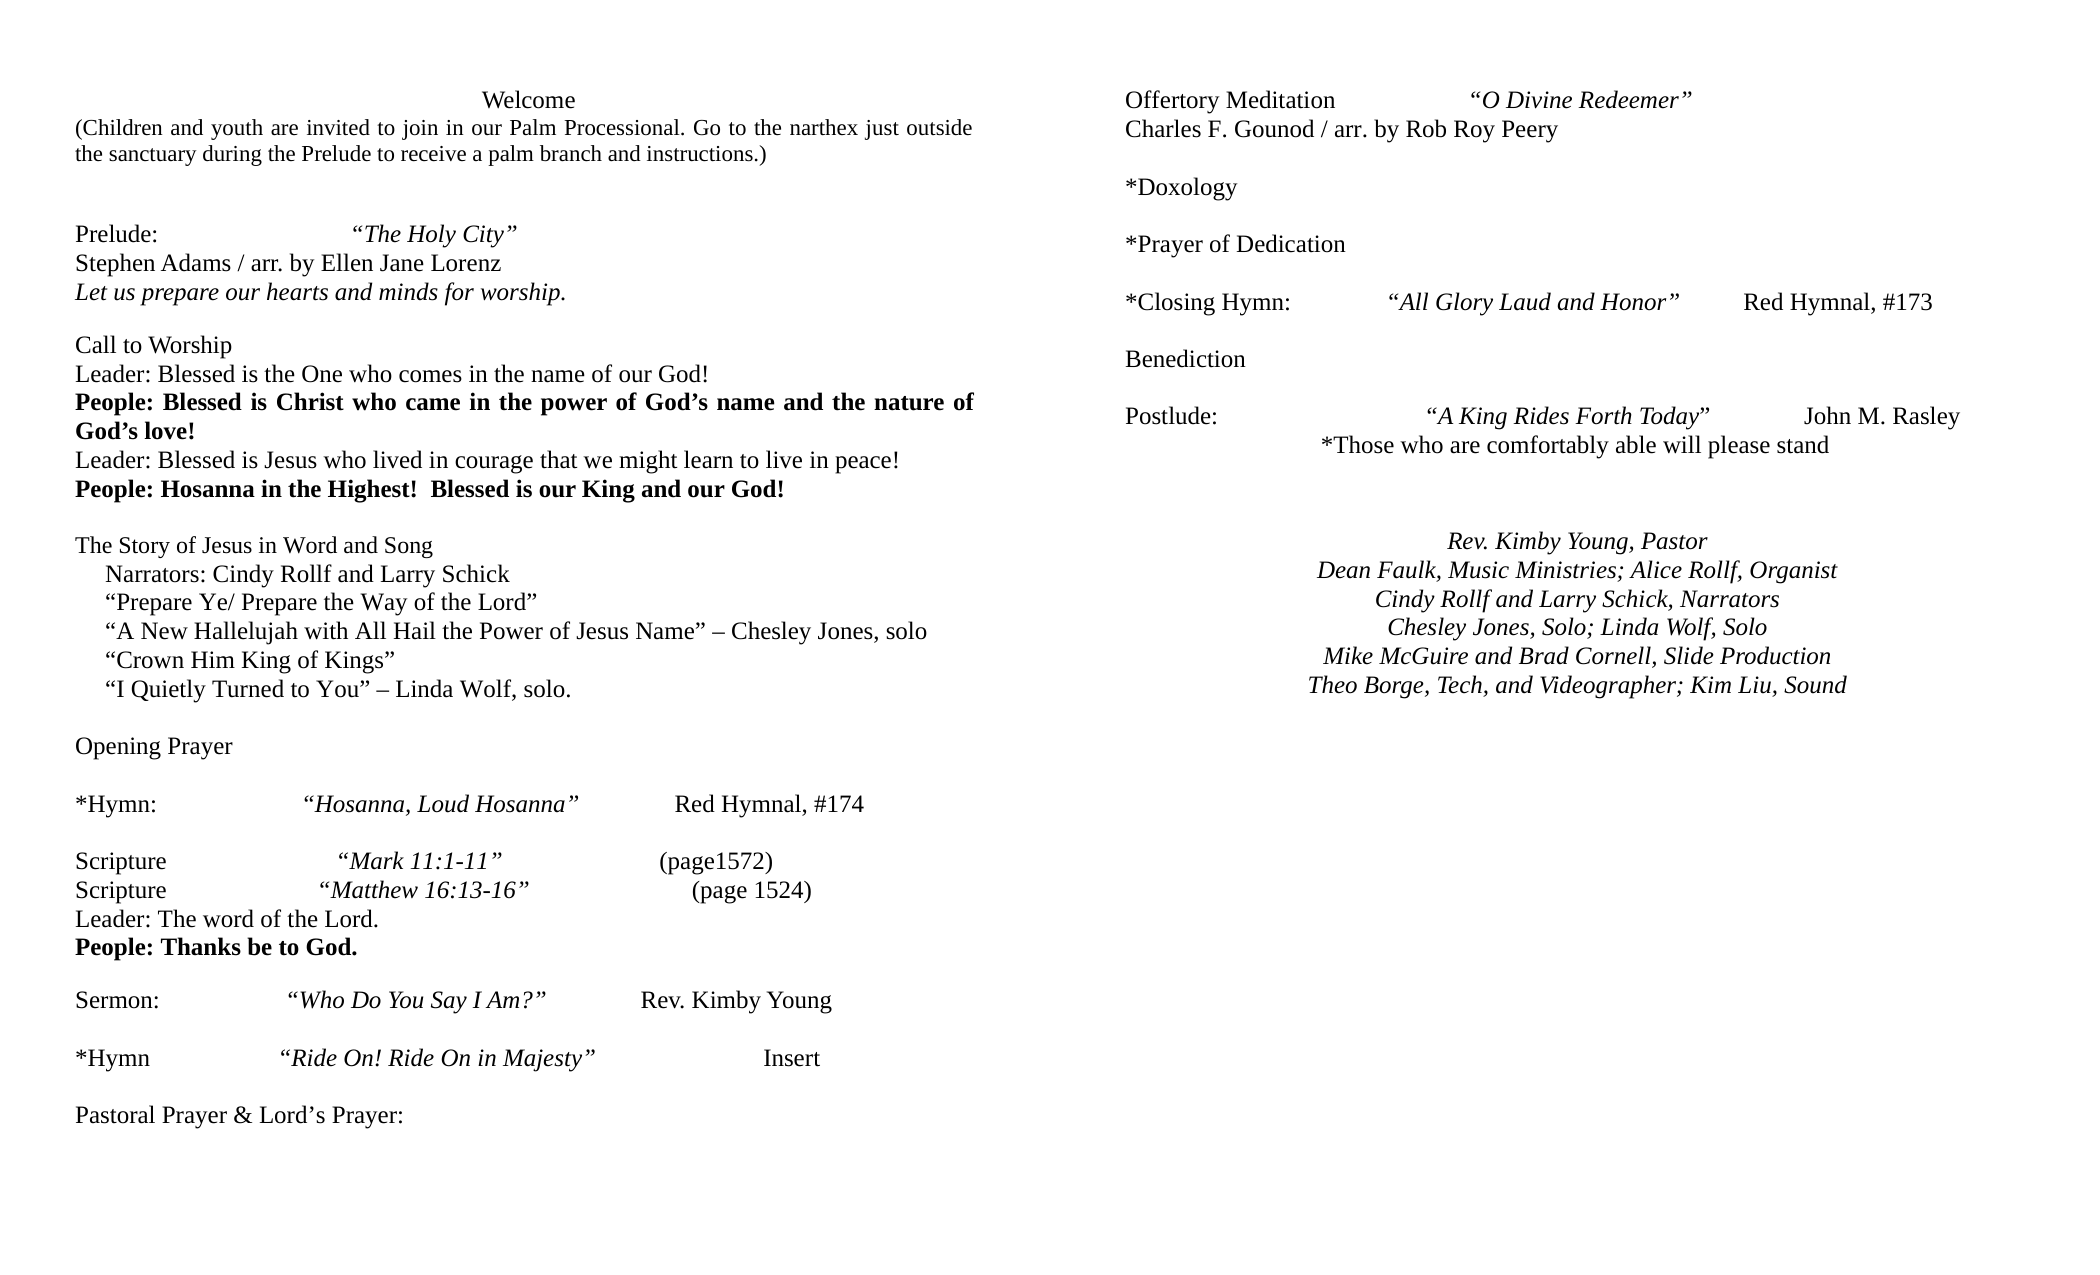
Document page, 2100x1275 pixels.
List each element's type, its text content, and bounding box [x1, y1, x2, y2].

text Scripture “Matthew 16:13-16” (page 1524) [75, 875, 975, 904]
text (Children and youth are invited to join in our Palm Processional. Go to the narthex just outside the sanctuary during the Prelude to receive a palm branch and instructions.) [75, 114, 975, 193]
text *Hymn “Ride On! Ride On in Majesty” Insert [75, 1043, 975, 1072]
text Rev. Kimby Young, Pastor [1125, 526, 2032, 555]
text People: Hosanna in the Highest! Blessed is our King and our God! [75, 474, 975, 502]
text Opening Prayer [75, 731, 975, 760]
text Prelude: “The Holy City” [75, 219, 982, 248]
text “Prepare Ye/ Prepare the Way of the Lord” [75, 587, 975, 616]
text People: Blessed is Christ who came in the power of God’s name and the nature of God’s love! [75, 387, 975, 445]
text Mike McGuire and Brad Cornell, Slide Production [1125, 641, 2032, 670]
text Welcome [75, 85, 982, 114]
text “A New Hallelujah with All Hail the Power of Jesus Name” – Chesley Jones, solo [75, 616, 975, 645]
text “I Quietly Turned to You” – Linda Wolf, solo. [75, 674, 975, 702]
text Pastoral Prayer & Lord’s Prayer: [75, 1100, 975, 1129]
text Stephen Adams / arr. by Ellen Jane Lorenz [75, 248, 982, 277]
text Theo Borge, Tech, and Videographer; Kim Liu, Sound [1125, 670, 2032, 699]
text Chesley Jones, Solo; Linda Wolf, Solo [1125, 612, 2032, 641]
text *Hymn: “Hosanna, Loud Hosanna” Red Hymnal, #174 [75, 789, 975, 817]
text Cindy Rollf and Larry Schick, Narrators [1125, 584, 2032, 612]
text “Crown Him King of Kings” [75, 645, 975, 674]
text *Prayer of Dedication [1125, 229, 2025, 258]
text Charles F. Gounod / arr. by Rob Roy Peery [1125, 114, 2025, 143]
text Let us prepare our hearts and minds for worship. [75, 277, 975, 306]
text Narrators: Cindy Rollf and Larry Schick [75, 559, 975, 587]
text Scripture “Mark 11:1-11” (page1572) [75, 846, 975, 875]
text Leader: Blessed is the One who comes in the name of our God! [75, 359, 975, 387]
text *Those who are comfortably able will please stand [1125, 430, 2025, 459]
text Dean Faulk, Music Ministries; Alice Rollf, Organist [1125, 555, 2032, 584]
text People: Thanks be to God. [75, 932, 975, 961]
text *Doxology [1125, 172, 2025, 200]
text Leader: Blessed is Jesus who lived in courage that we might learn to live in peace! [75, 445, 975, 474]
text The Story of Jesus in Word and Song [75, 531, 975, 559]
text Call to Worship [75, 330, 975, 359]
text Sermon: “Who Do You Say I Am?” Rev. Kimby Young [75, 985, 975, 1014]
text Postlude: “A King Rides Forth Today” John M. Rasley [1125, 402, 2025, 430]
text Offertory Meditation “O Divine Redeemer” [1125, 85, 2025, 114]
text Leader: The word of the Lord. [75, 904, 975, 932]
text Benediction [1125, 344, 2025, 373]
text *Closing Hymn: “All Glory Laud and Honor” Red Hymnal, #173 [1125, 287, 2025, 315]
